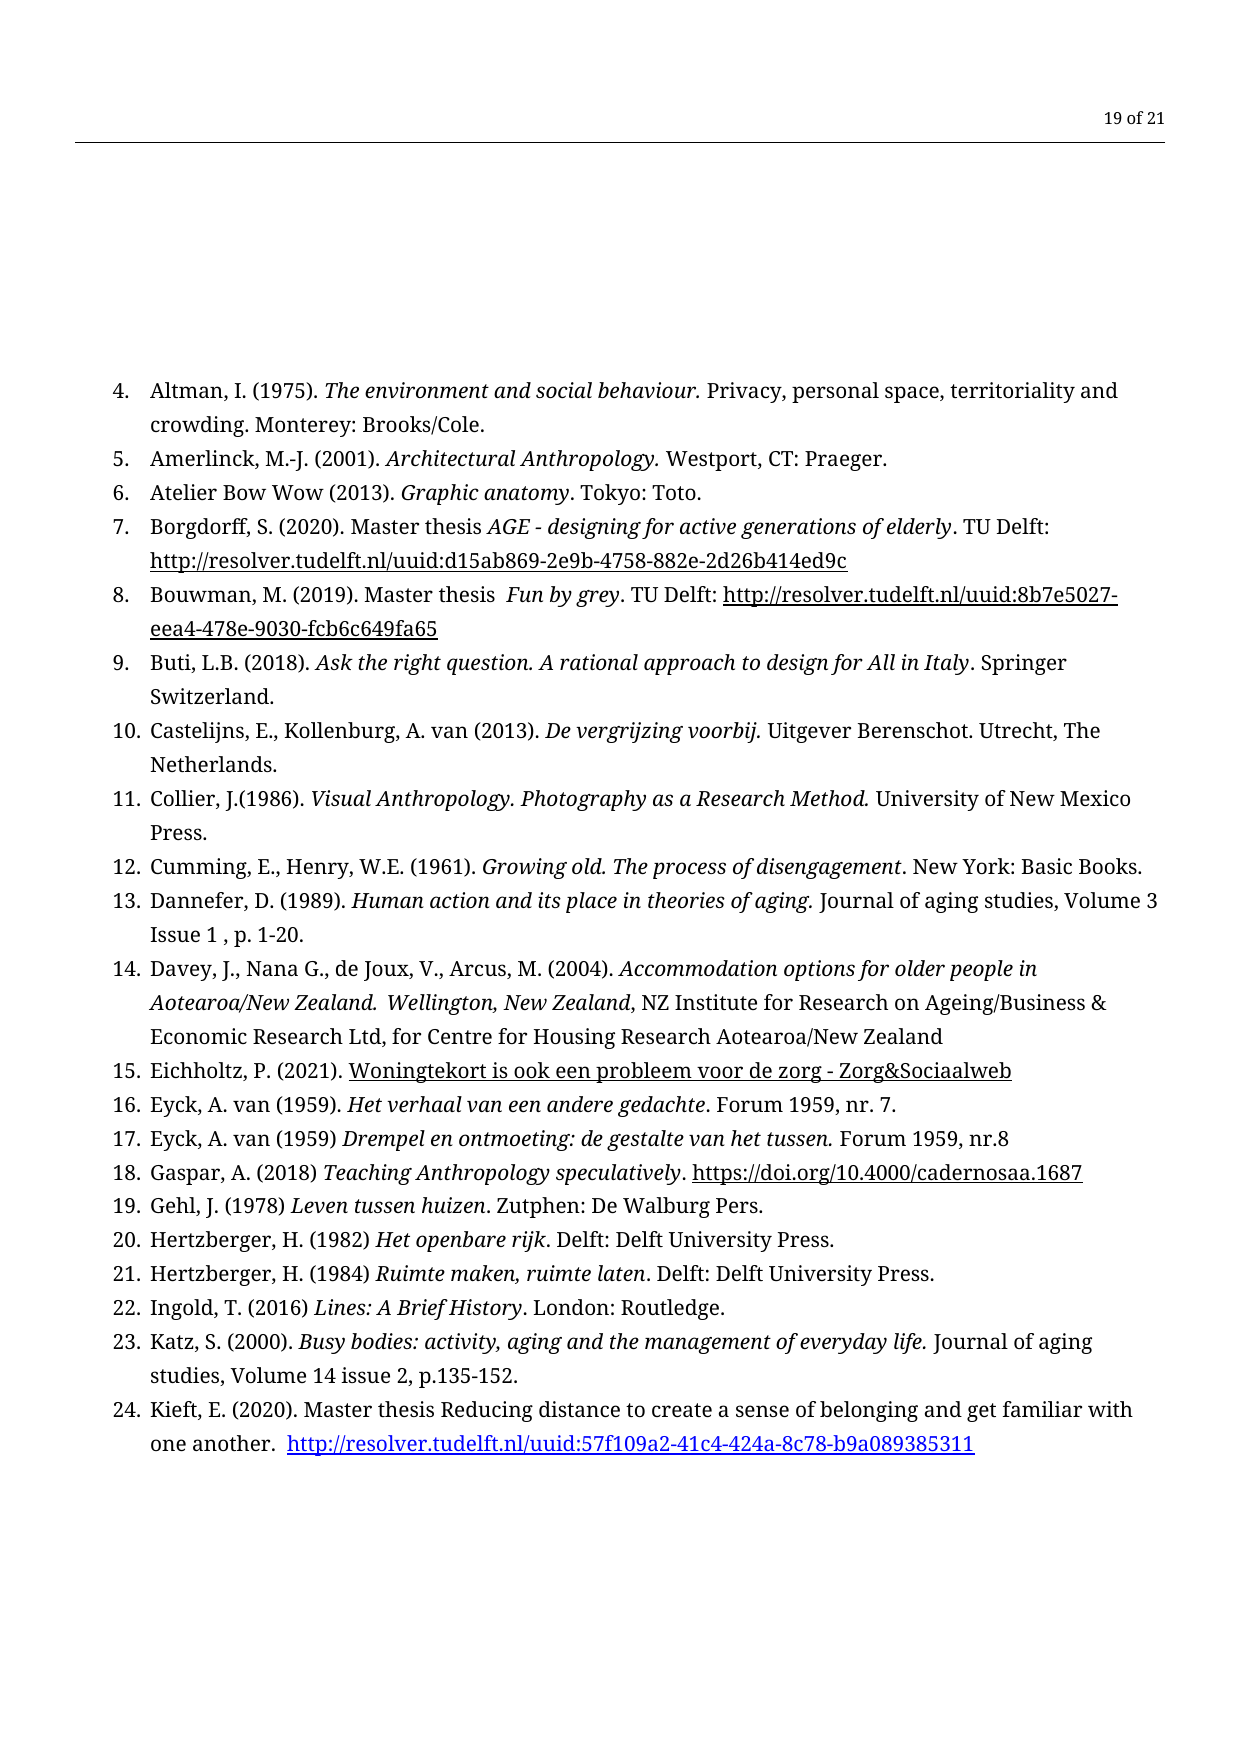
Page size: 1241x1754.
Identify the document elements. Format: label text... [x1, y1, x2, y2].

list Davey, J., Nana G., de Joux, V., Arcus, M. (2004). Accommodation options for older people in Aotearoa/New Zealand. Wellington, New Zealand, NZ Institute for Research on Ageing/Business & Economic Research Ltd, for Centre for Housing Research Aotearoa/New Zealand [112, 951, 1165, 1053]
list Bouwman, M. (2019). Master thesis Fun by grey. TU Delft: http://resolver.tudelft.nl/uuid:8b7e5027-eea4-478e-9030-fcb6c649fa65 [112, 578, 1165, 646]
list Dannefer, D. (1989). Human action and its place in theories of aging. Journal of aging studies, Volume 3 Issue 1 , p. 1-20. [112, 883, 1165, 951]
list Ingold, T. (2016) Lines: A Brief History. London: Routledge. [112, 1291, 1165, 1325]
list Eichholtz, P. (2021). Woningtekort is ook een probleem voor de zorg - Zorg&Sociaalweb [112, 1053, 1165, 1087]
list Cumming, E., Henry, W.E. (1961). Growing old. The process of disengagement. New York: Basic Books. [112, 849, 1165, 883]
list Hertzberger, H. (1984) Ruimte maken, ruimte laten. Delft: Delft University Press. [112, 1257, 1165, 1291]
list Amerlinck, M.-J. (2001). Architectural Anthropology. Westport, CT: Praeger. [112, 442, 1165, 476]
list Eyck, A. van (1959). Het verhaal van een andere gedachte. Forum 1959, nr. 7. [112, 1087, 1165, 1121]
list Hertzberger, H. (1982) Het openbare rijk. Delft: Delft University Press. [112, 1223, 1165, 1257]
list Gaspar, A. (2018) Teaching Anthropology speculatively. https://doi.org/10.4000/cadernosaa.1687 [112, 1155, 1165, 1189]
list Buti, L.B. (2018). Ask the right question. A rational approach to design for All in Italy. Springer Switzerland. [112, 646, 1165, 713]
list Collier, J.(1986). Visual Anthropology. Photography as a Research Method. University of New Mexico Press. [112, 781, 1165, 849]
list Atelier Bow Wow (2013). Graphic anatomy. Tokyo: Toto. [112, 476, 1165, 510]
list Katz, S. (2000). Busy bodies: activity, aging and the management of everyday life. Journal of aging studies, Volume 14 issue 2, p.135-152. [112, 1325, 1165, 1393]
list Castelijns, E., Kollenburg, A. van (2013). De vergrijzing voorbij. Uitgever Berenschot. Utrecht, The Netherlands. [112, 713, 1165, 781]
list Eyck, A. van (1959) Drempel en ontmoeting: de gestalte van het tussen. Forum 1959, nr.8 [112, 1121, 1165, 1155]
list Altman, I. (1975). The environment and social behaviour. Privacy, personal space, territoriality and crowding. Monterey: Brooks/Cole. [112, 374, 1165, 442]
list Gehl, J. (1978) Leven tussen huizen. Zutphen: De Walburg Pers. [112, 1189, 1165, 1223]
list Kieft, E. (2020). Master thesis Reducing distance to create a sense of belonging and get familiar with one another. http://resolver.tudelft.nl/uuid:57f109a2-41c4-424a-8c78-b9a089385311 [112, 1393, 1165, 1461]
list Borgdorff, S. (2020). Master thesis AGE - designing for active generations of elderly. TU Delft: http://resolver.tudelft.nl/uuid:d15ab869-2e9b-4758-882e-2d26b414ed9c [112, 510, 1165, 578]
